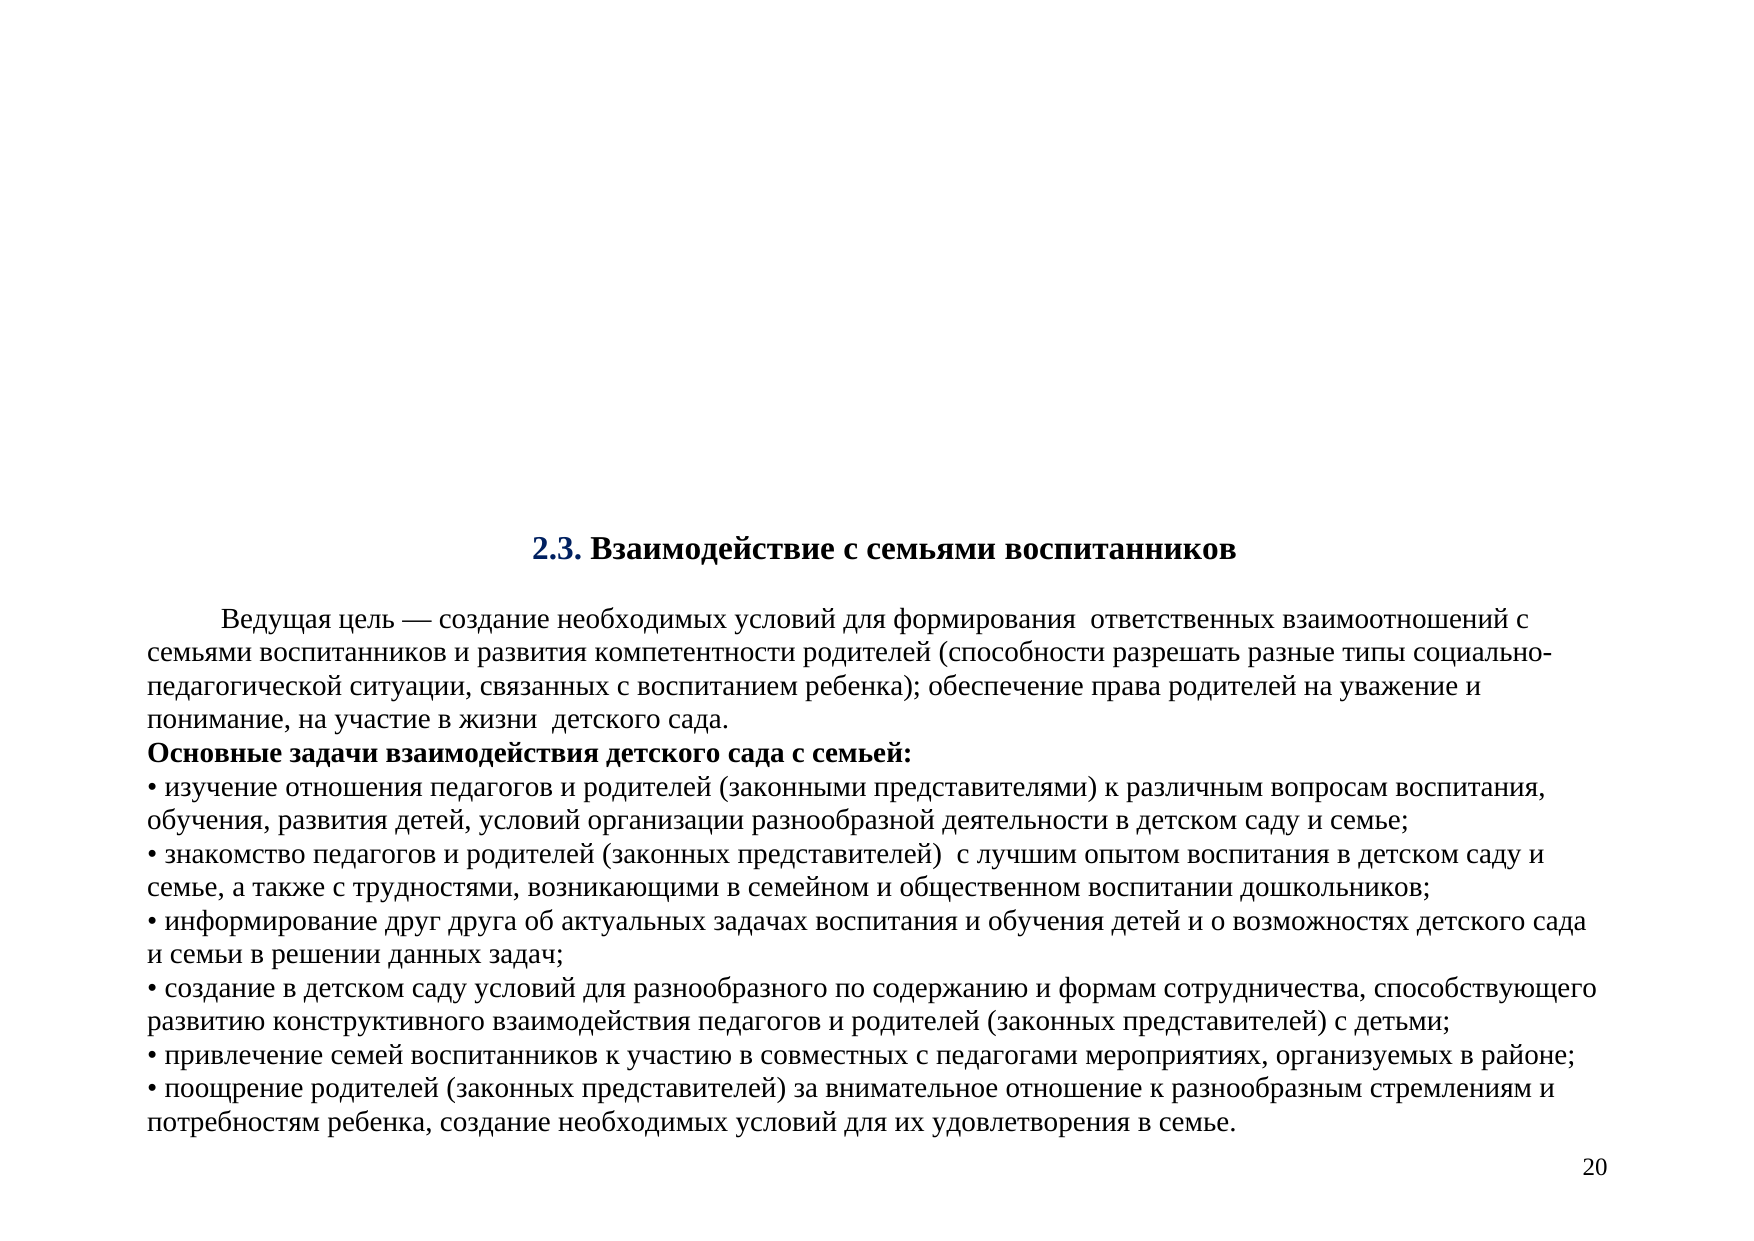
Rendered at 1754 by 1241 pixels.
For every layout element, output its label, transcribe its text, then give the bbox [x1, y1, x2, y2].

text Основные задачи взаимодействия детского сада с семьей: • изучение отношения педагогов и родителей (законными представителями) к различным вопросам воспитания, обучения, развития детей, условий организации разнообразной деятельности в детском саду и семье; • знакомство педагогов и родителей (законных представителей) с лучшим опытом воспитания в детском саду и семье, а также с трудностями, возникающими в семейном и общественном воспитании дошкольников; • информирование друг друга об актуальных задачах воспитания и обучения детей и о возможностях детского сада и семьи в решении данных задач; • создание в детском саду условий для разнообразного по содержанию и формам сотрудничества, способствующего развитию конструктивного взаимодействия педагогов и родителей (законных представителей) с детьми; • привлечение семей воспитанников к участию в совместных с педагогами мероприятиях, организуемых в районе; • поощрение родителей (законных представителей) за внимательное отношение к разнообразным стремлениям и потребностям ребенка, создание необходимых условий для их удовлетворения в семье. [147, 735, 1607, 1138]
text Ведущая цель — создание необходимых условий для формирования ответственных взаимоотношений с семьями воспитанников и развития компетентности родителей (способности разрешать разные типы социальнo-педагогической ситуации, связанных с воспитанием ребенка); обеспечение права родителей на уважение и понимание, на участие в жизни детского сада. [147, 601, 1607, 735]
text 2.3. Взаимодействие с семьями воспитанников [147, 529, 1607, 567]
